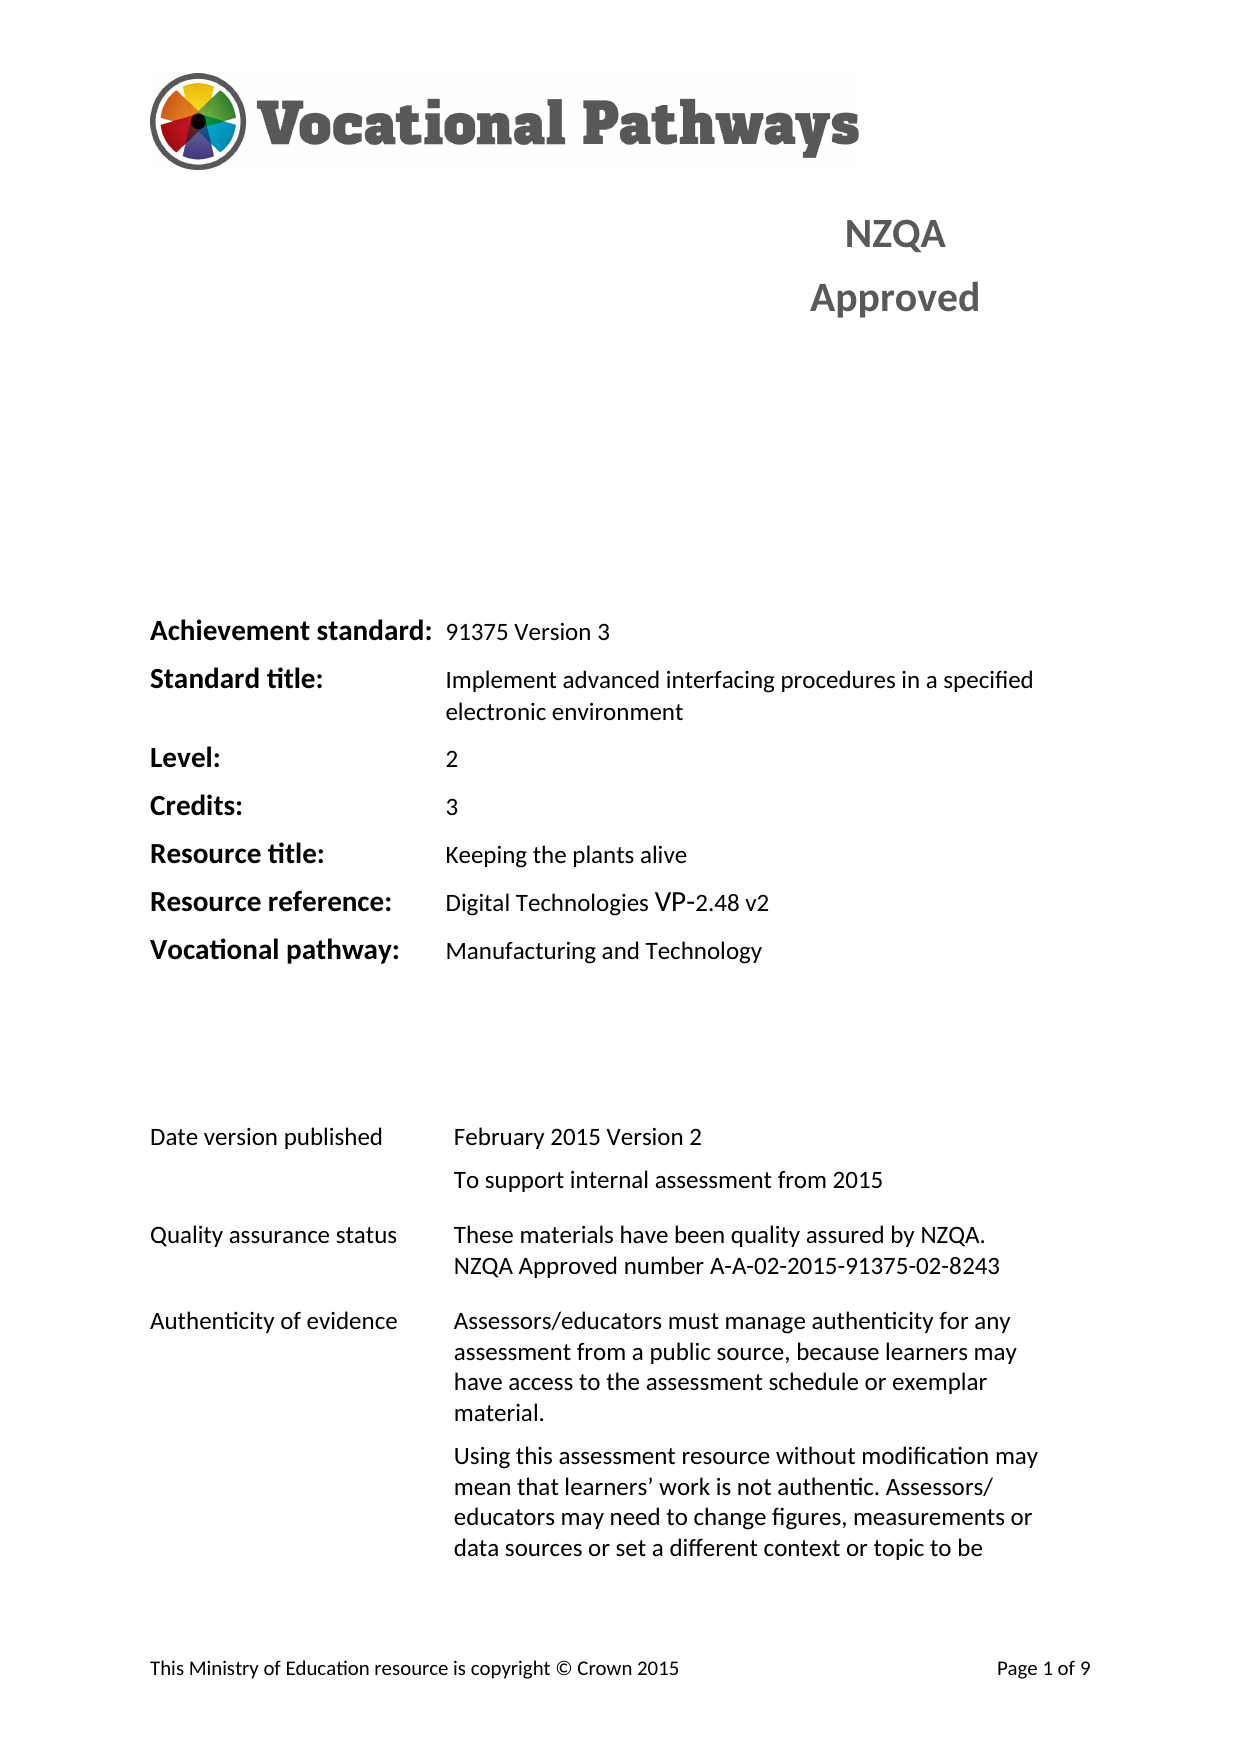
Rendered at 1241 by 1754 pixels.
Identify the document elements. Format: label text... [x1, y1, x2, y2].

text Resource reference: VP- [150, 883, 1090, 919]
table_cell Quality assurance status [139, 1207, 442, 1293]
picture [150, 73, 859, 170]
text Achievement standard: [150, 612, 1090, 648]
table_header February 2015 Version 2 To support internal assessment from 2015 [443, 1109, 1079, 1207]
text Resource title: [150, 835, 1090, 871]
text Credits: [150, 787, 1090, 822]
table_cell These materials have been quality assured by NZQA. NZQA Approved number A-A-02-2015-91375-02-8243 [443, 1207, 1079, 1293]
text Vocational pathway: [150, 931, 1090, 967]
table_header Date version published [139, 1109, 442, 1207]
text Standard title: [150, 660, 1090, 726]
text Level: [150, 739, 1090, 774]
